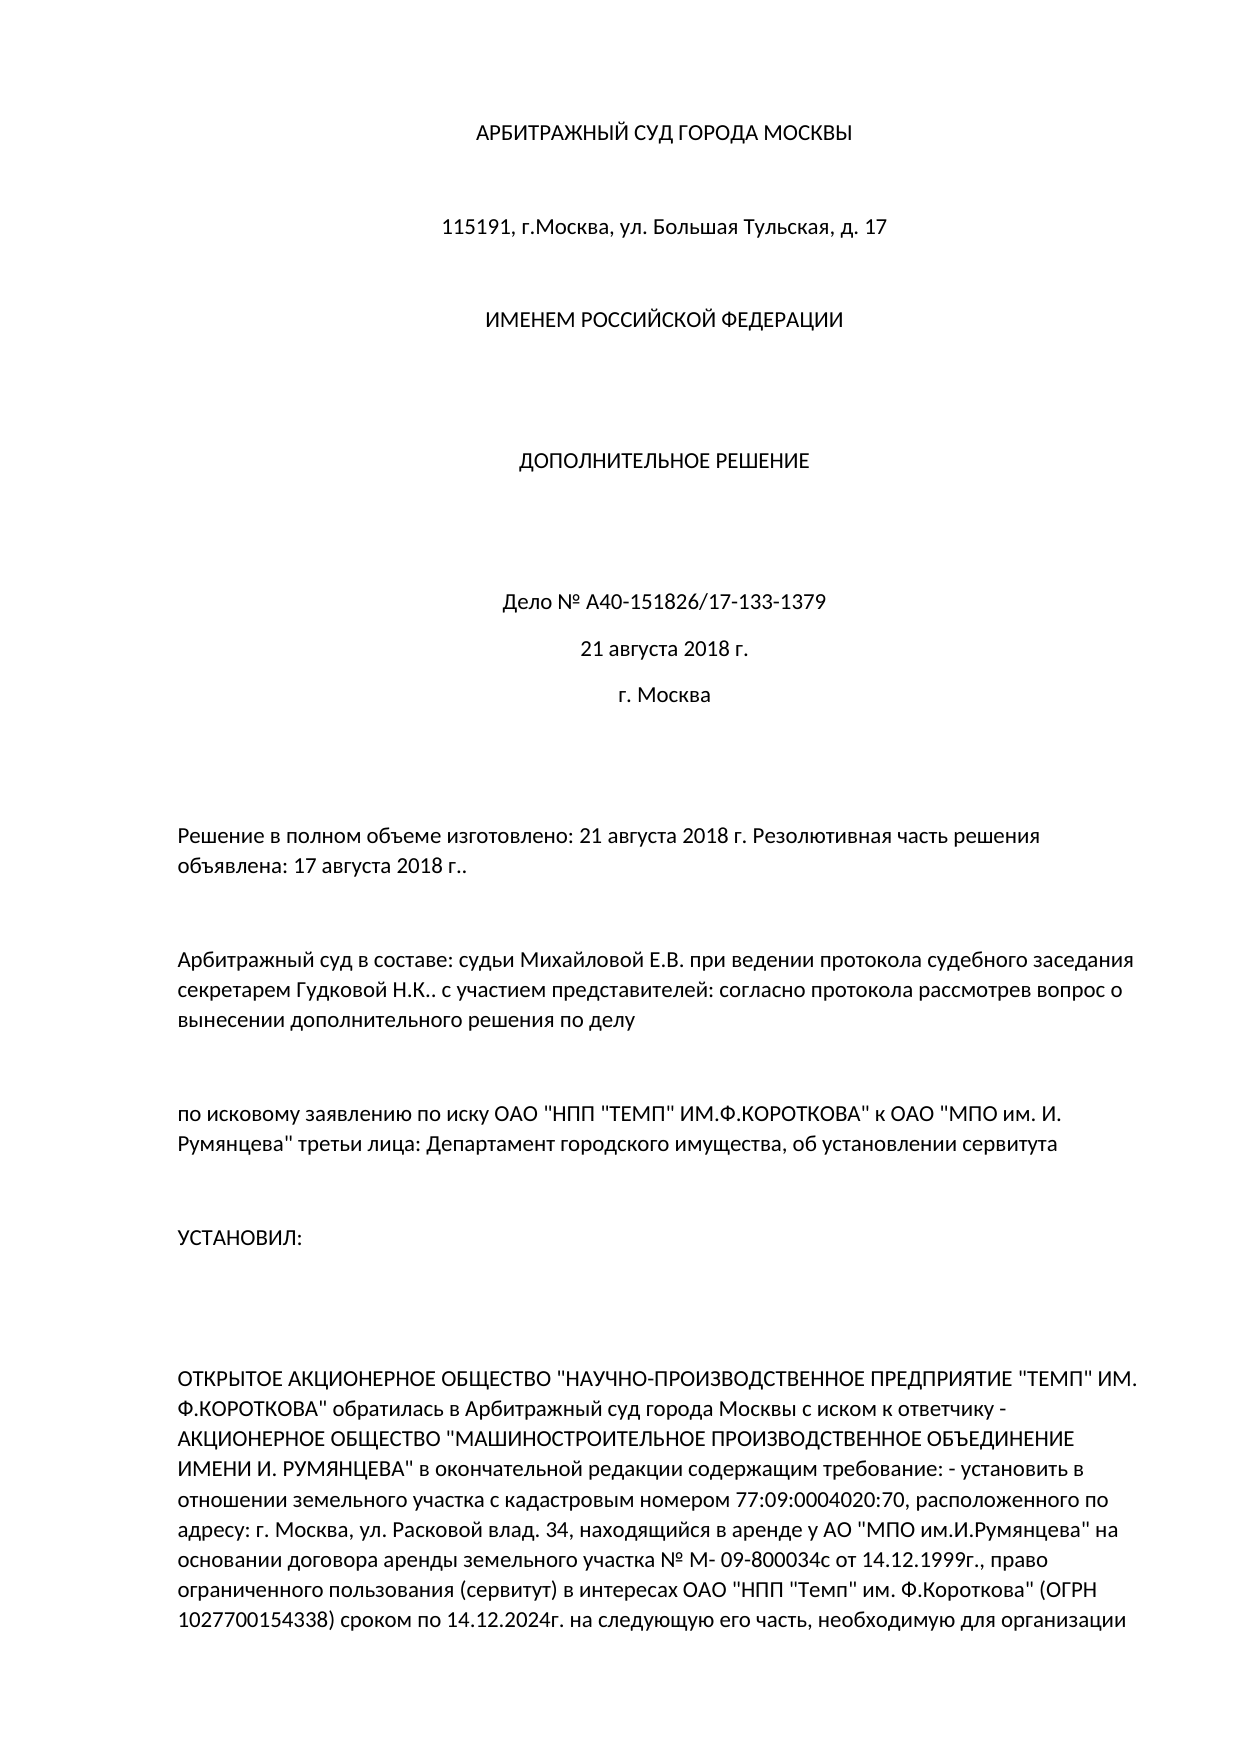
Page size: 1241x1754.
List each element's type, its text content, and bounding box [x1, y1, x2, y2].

text по исковому заявлению по иску ОАО "НПП "ТЕМП" ИМ.Ф.КОРОТКОВА" к ОАО "МПО им. И. Румянцева" третьи лица: Департамент городского имущества, об установлении сервитута [177, 1099, 1152, 1158]
text АРБИТРАЖНЫЙ СУД ГОРОДА МОСКВЫ [177, 118, 1152, 146]
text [177, 1364, 1152, 1634]
text 21 августа 2018 г. [177, 634, 1152, 662]
text ДОПОЛНИТЕЛЬНОЕ РЕШЕНИЕ [177, 446, 1152, 474]
text ИМЕНЕМ РОССИЙСКОЙ ФЕДЕРАЦИИ [177, 306, 1152, 334]
text г. Москва [177, 681, 1152, 709]
text УСТАНОВИЛ: [177, 1223, 1152, 1251]
text 115191, г.Москва, ул. Большая Тульская, д. 17 [177, 212, 1152, 240]
text Решение в полном объеме изготовлено: 21 августа 2018 г. Резолютивная часть решения объявлена: 17 августа 2018 г.. [177, 821, 1152, 879]
text Арбитражный суд в составе: судьи Михайловой Е.В. при ведении протокола судебного заседания секретарем Гудковой Н.К.. с участием представителей: согласно протокола рассмотрев вопрос о вынесении дополнительного решения по делу [177, 945, 1152, 1034]
text Дело № А40-151826/17-133-1379 [177, 587, 1152, 615]
